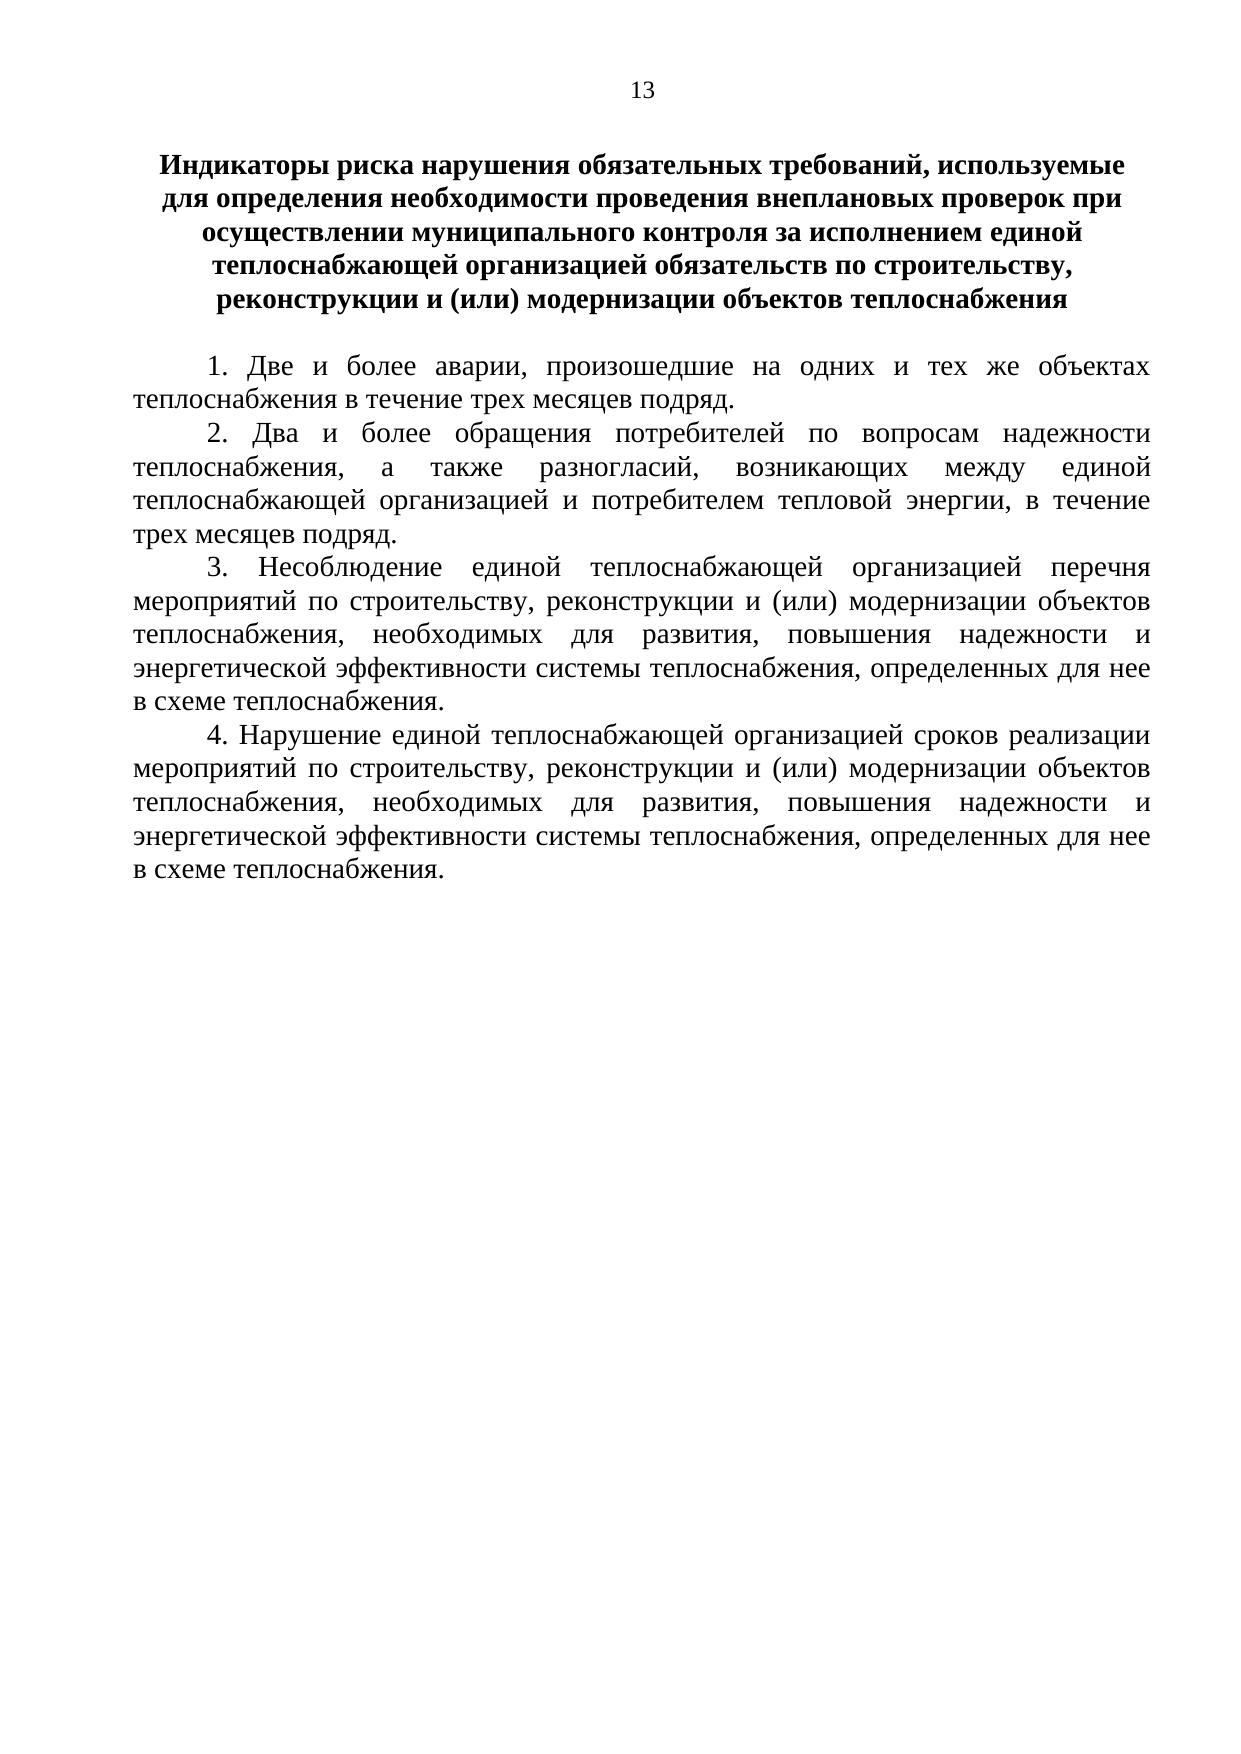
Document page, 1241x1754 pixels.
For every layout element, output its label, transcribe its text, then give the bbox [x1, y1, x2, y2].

text 3. Несоблюдение единой теплоснабжающей организацией перечня мероприятий по строительству, реконструкции и (или) модернизации объектов теплоснабжения, необходимых для развития, повышения надежности и энергетической эффективности системы теплоснабжения, определенных для нее в схеме теплоснабжения. [133, 549, 1152, 717]
text 2. Два и более обращения потребителей по вопросам надежности теплоснабжения, а также разногласий, возникающих между единой теплоснабжающей организацией и потребителем тепловой энергии, в течение трех месяцев подряд. [133, 415, 1152, 549]
text 4. Нарушение единой теплоснабжающей организацией сроков реализации мероприятий по строительству, реконструкции и (или) модернизации объектов теплоснабжения, необходимых для развития, повышения надежности и энергетической эффективности системы теплоснабжения, определенных для нее в схеме теплоснабжения. [133, 717, 1152, 885]
text 1. Две и более аварии, произошедшие на одних и тех же объектах теплоснабжения в течение трех месяцев подряд. [133, 348, 1152, 415]
title Индикаторы риска нарушения обязательных требований, используемые для определения необходимости проведения внеплановых проверок при осуществлении муниципального контроля за исполнением единой теплоснабжающей организацией обязательств по строительству, реконструкции и (или) модернизации объектов теплоснабжения [133, 147, 1152, 314]
